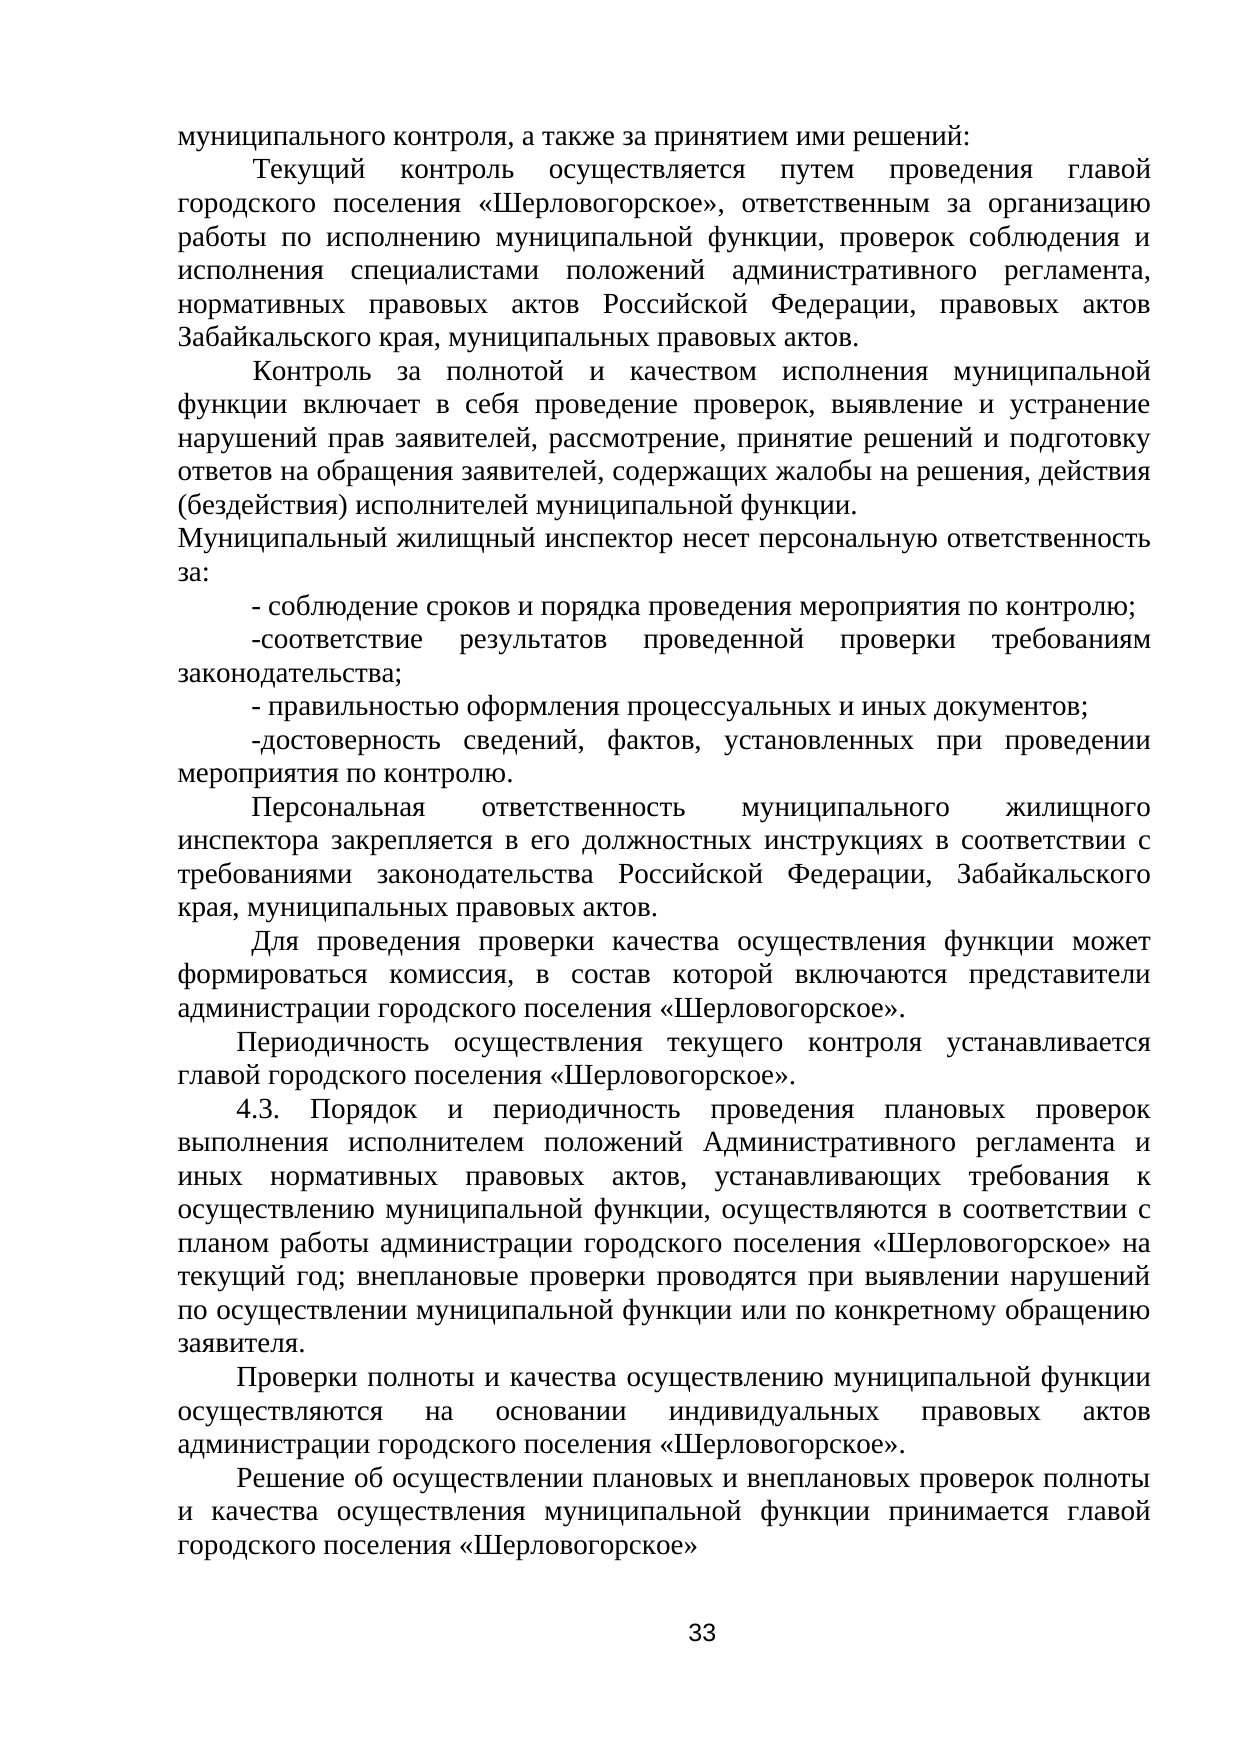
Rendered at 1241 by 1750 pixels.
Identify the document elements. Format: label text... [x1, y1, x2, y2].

text Муниципальный жилищный инспектор несет персональную ответственность за: [177, 521, 1152, 588]
text - соблюдение сроков и порядка проведения мероприятия по контролю; [177, 588, 1152, 621]
text -достоверность сведений, фактов, установленных при проведении мероприятия по контролю. [177, 722, 1152, 789]
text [177, 118, 1152, 152]
text Для проведения проверки качества осуществления функции может формироваться комиссия, в состав которой включаются представители администрации городского поселения «Шерловогорское». [177, 923, 1152, 1024]
text Текущий контроль осуществляется путем проведения главой городского поселения «Шерловогорское», ответственным за организацию работы по исполнению муниципальной функции, проверок соблюдения и исполнения специалистами положений административного регламента, нормативных правовых актов Российской Федерации, правовых актов Забайкальского края, муниципальных правовых актов. [177, 152, 1152, 353]
text -соответствие результатов проведенной проверки требованиям законодательства; [177, 621, 1152, 688]
text 4.3. Порядок и периодичность проведения плановых проверок выполнения исполнителем положений Административного регламента и иных нормативных правовых актов, устанавливающих требования к осуществлению муниципальной функции, осуществляются в соответствии с планом работы администрации городского поселения «Шерловогорское» на текущий год; внеплановые проверки проводятся при выявлении нарушений по осуществлении муниципальной функции или по конкретному обращению заявителя. [177, 1091, 1152, 1359]
text Контроль за полнотой и качеством исполнения муниципальной функции включает в себя проведение проверок, выявление и устранение нарушений прав заявителей, рассмотрение, принятие решений и подготовку ответов на обращения заявителей, содержащих жалобы на решения, действия (бездействия) исполнителей муниципальной функции. [177, 353, 1152, 521]
text Решение об осуществлении плановых и внеплановых проверок полноты и качества осуществления муниципальной функции принимается главой городского поселения «Шерловогорское» [177, 1460, 1152, 1560]
text Персональная ответственность муниципального жилищного инспектора закрепляется в его должностных инструкциях в соответствии с требованиями законодательства Российской Федерации, Забайкальского края, муниципальных правовых актов. [177, 789, 1152, 923]
text Периодичность осуществления текущего контроля устанавливается главой городского поселения «Шерловогорское». [177, 1024, 1152, 1091]
text Проверки полноты и качества осуществлению муниципальной функции осуществляются на основании индивидуальных правовых актов администрации городского поселения «Шерловогорское». [177, 1359, 1152, 1460]
text - правильностью оформления процессуальных и иных документов; [177, 688, 1152, 722]
